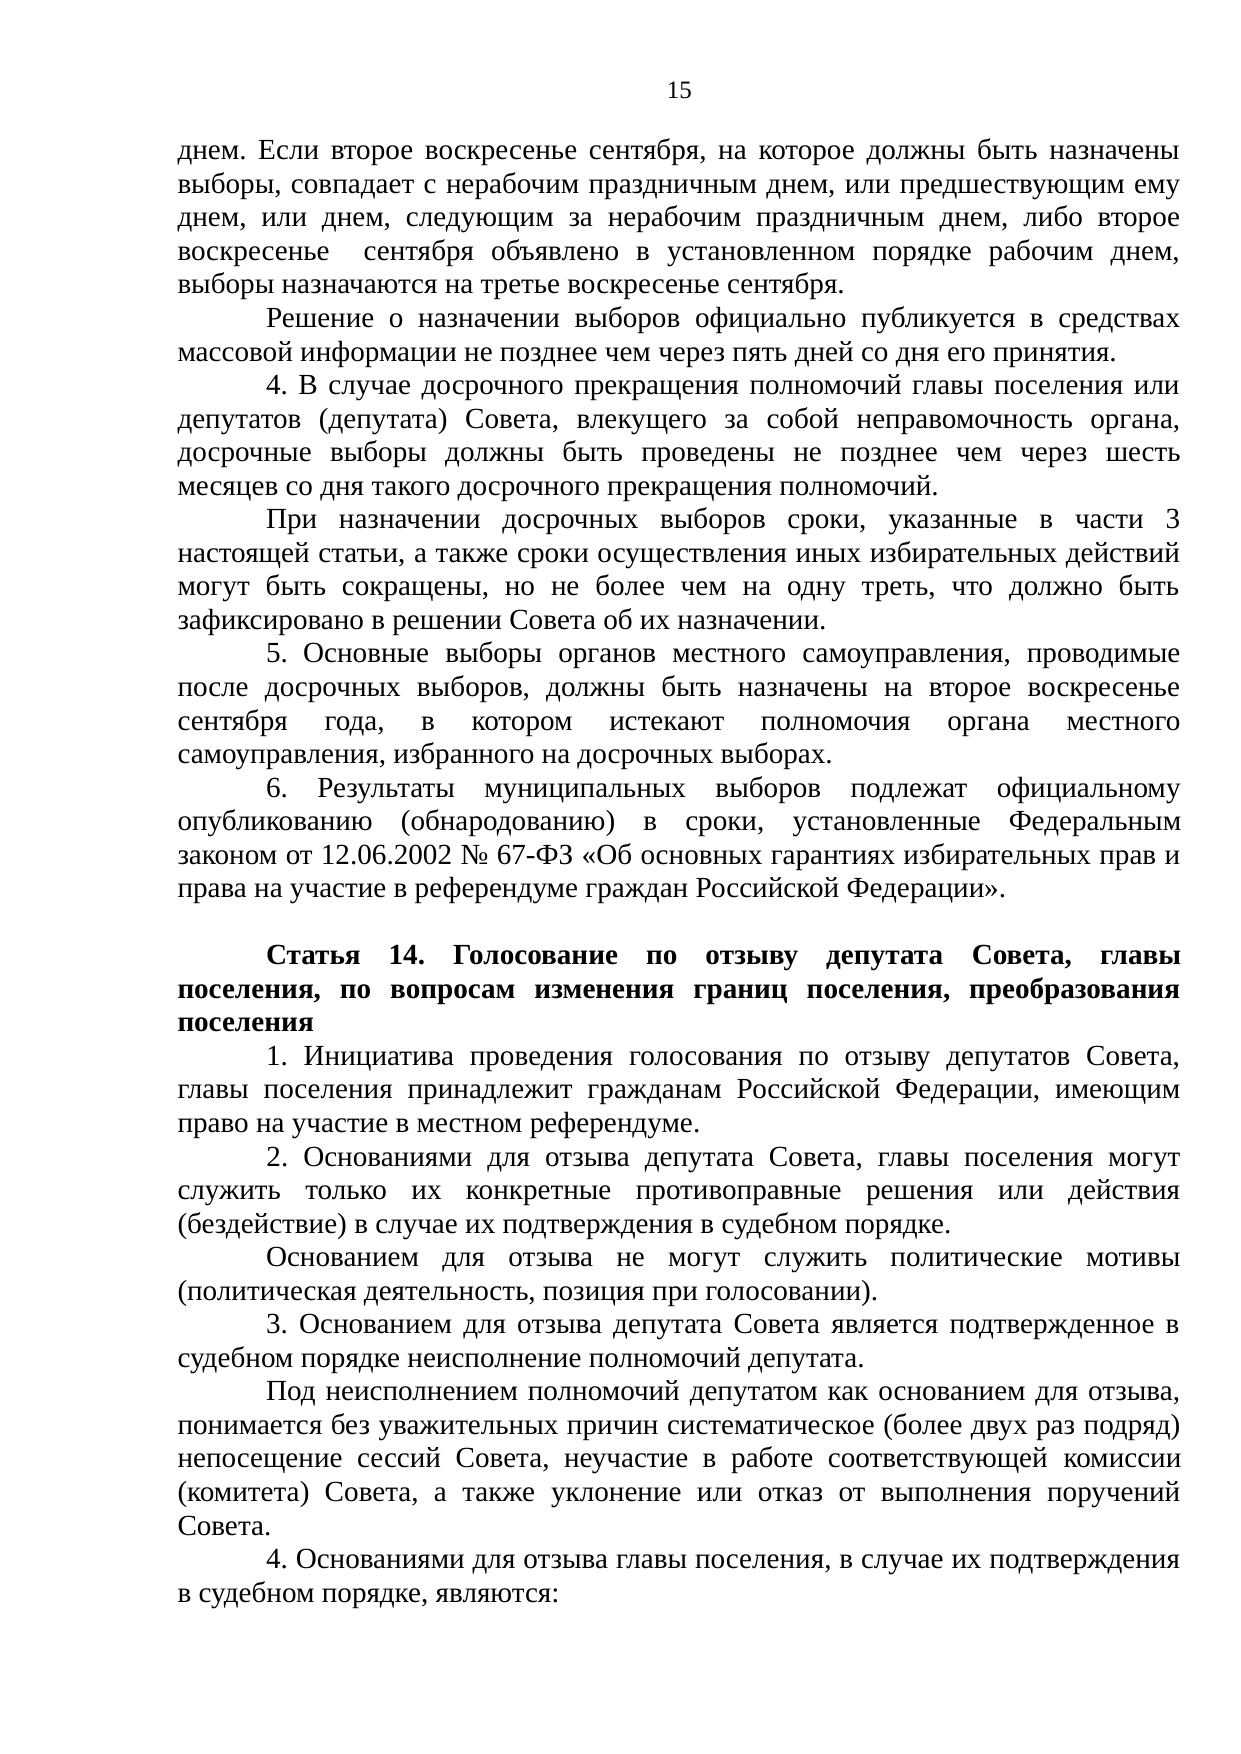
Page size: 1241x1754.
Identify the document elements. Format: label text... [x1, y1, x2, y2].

text При назначении досрочных выборов сроки, указанные в части 3 настоящей статьи, а также сроки осуществления иных избирательных действий могут быть сокращены, но не более чем на одну треть, что должно быть зафиксировано в решении Совета об их назначении. [177, 501, 1181, 636]
text 5. Основные выборы органов местного самоуправления, проводимые после досрочных выборов, должны быть назначены на второе воскресенье сентября года, в котором истекают полномочия органа местного самоуправления, избранного на досрочных выборах. [177, 636, 1181, 770]
text Решение о назначении выборов официально публикуется в средствах массовой информации не позднее чем через пять дней со дня его принятия. [177, 300, 1181, 367]
text Основанием для отзыва не могут служить политические мотивы (политическая деятельность, позиция при голосовании). [177, 1239, 1181, 1306]
text 1. Инициатива проведения голосования по отзыву депутатов Совета, главы поселения принадлежит гражданам Российской Федерации, имеющим право на участие в местном референдуме. [177, 1038, 1181, 1139]
text Под неисполнением полномочий депутатом как основанием для отзыва, понимается без уважительных причин систематическое (более двух раз подряд) непосещение сессий Совета, неучастие в работе соответствующей комиссии (комитета) Совета, а также уклонение или отказ от выполнения поручений Совета. [177, 1373, 1181, 1541]
text 2. Основаниями для отзыва депутата Совета, главы поселения могут служить только их конкретные противоправные решения или действия (бездействие) в случае их подтверждения в судебном порядке. [177, 1139, 1181, 1239]
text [177, 132, 1181, 300]
text 3. Основанием для отзыва депутата Совета является подтвержденное в судебном порядке неисполнение полномочий депутата. [177, 1306, 1181, 1373]
text 4. В случае досрочного прекращения полномочий главы поселения или депутатов (депутата) Совета, влекущего за собой неправомочность органа, досрочные выборы должны быть проведены не позднее чем через шесть месяцев со дня такого досрочного прекращения полномочий. [177, 367, 1181, 501]
text 6. Результаты муниципальных выборов подлежат официальному опубликованию (обнародованию) в сроки, установленные Федеральным законом от 12.06.2002 № 67-ФЗ «Об основных гарантиях избирательных прав и права на участие в референдуме граждан Российской Федерации». [177, 770, 1181, 904]
text Статья 14. Голосование по отзыву депутата Совета, главы поселения, по вопросам изменения границ поселения, преобразования поселения [177, 937, 1181, 1038]
subtitle 4. Основаниями для отзыва главы поселения, в случае их подтверждения в судебном порядке, являются: [177, 1541, 1181, 1608]
